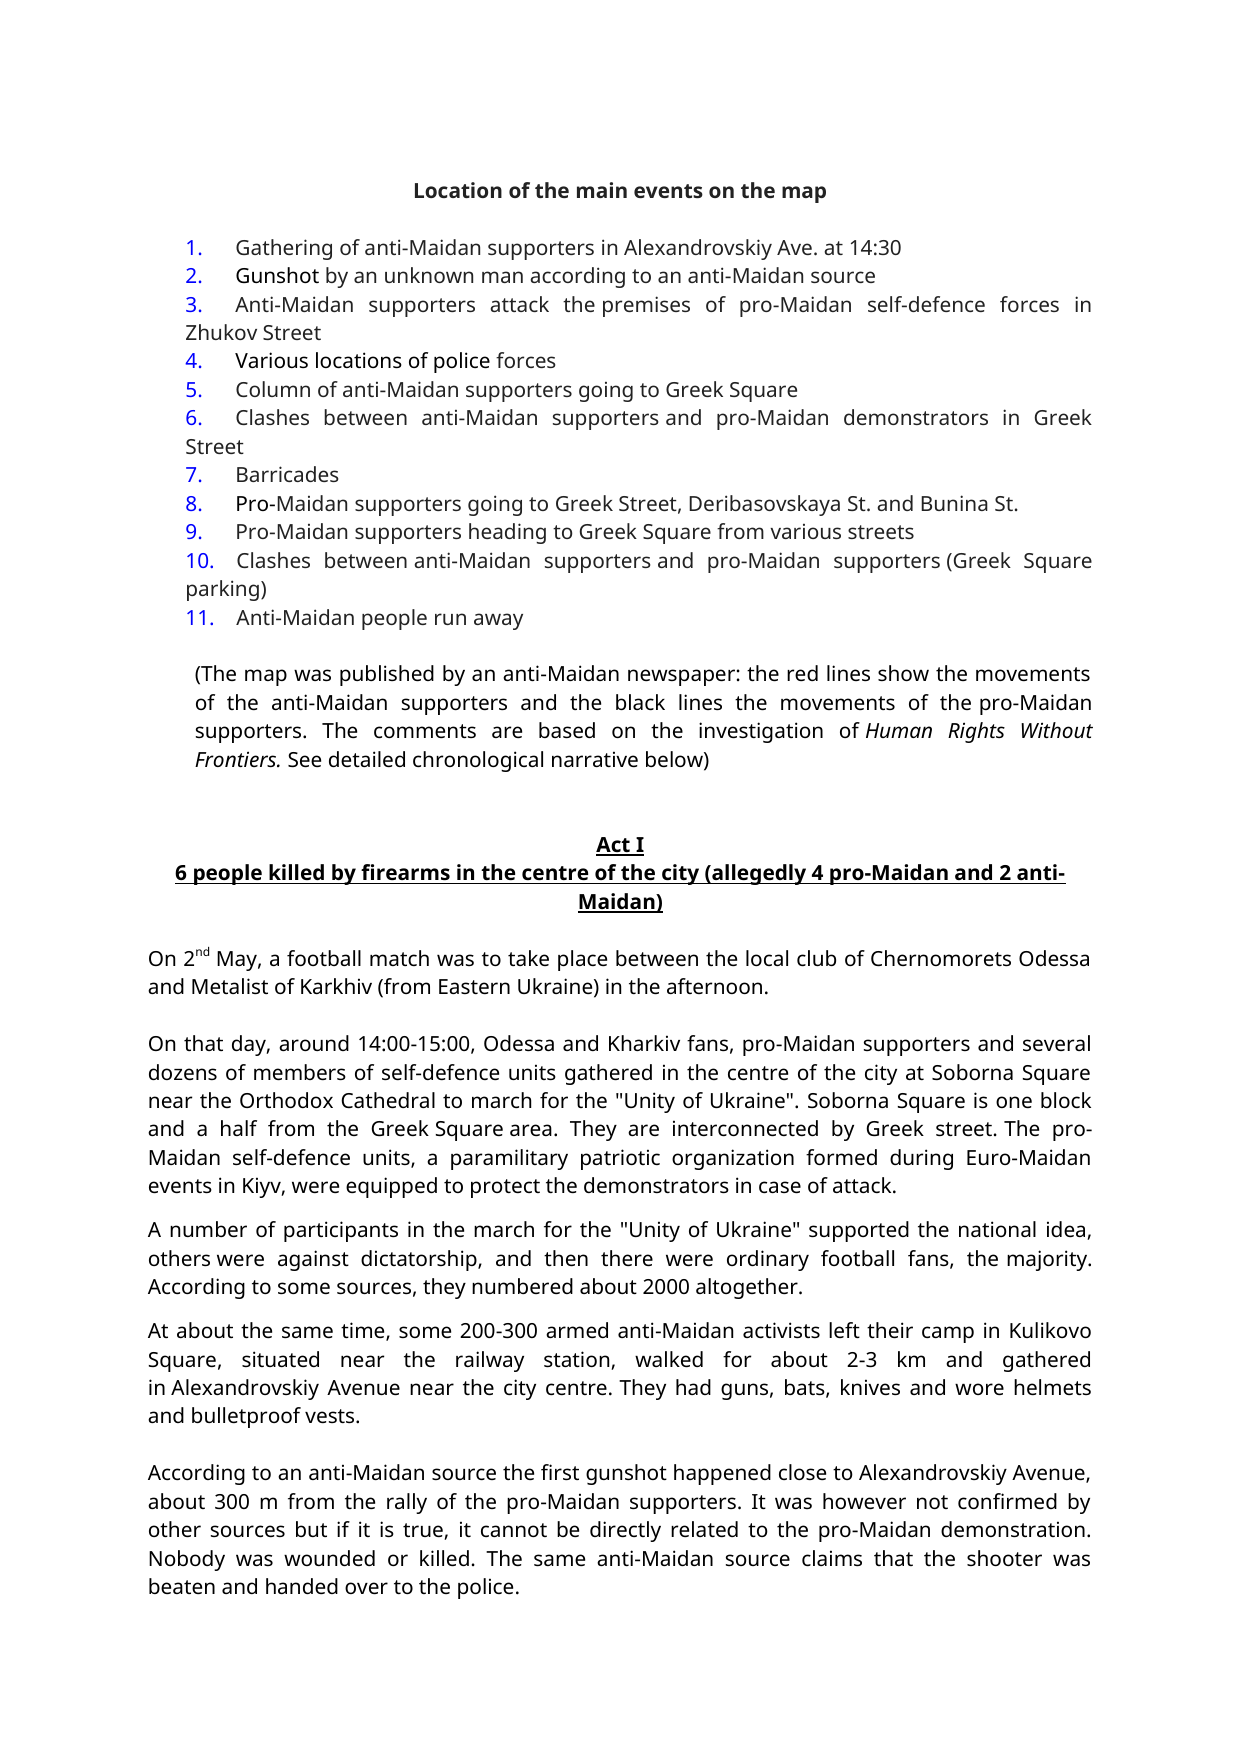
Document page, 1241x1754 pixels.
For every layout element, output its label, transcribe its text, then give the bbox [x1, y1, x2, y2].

text On that day, around 14:00-15:00, Odessa and Kharkiv fans, pro-Maidan supporters and several dozens of members of self-defence units gathered in the centre of the city at Soborna Square near the Orthodox Cathedral to march for the "Unity of Ukraine". Soborna Square is one block and a half from the Greek Square area. They are interconnected by Greek street. The pro-Maidan self-defence units, a paramilitary patriotic organization formed during Euro-Maidan events in Kiyv, were equipped to protect the demonstrators in case of attack. [148, 1029, 1093, 1200]
text 9. Pro-Maidan supporters heading to Greek Square from various streets [185, 517, 1093, 546]
text On 2nd May, a football match was to take place between the local club of Chernomorets Odessa and Metalist of Karkhiv (from Eastern Ukraine) in the afternoon. [148, 944, 1093, 1001]
text (The map was published by an anti-Maidan newspaper: the red lines show the movements of the anti-Maidan supporters and the black lines the movements of the pro-Maidan supporters. The comments are based on the investigation of Human Rights Without Frontiers. See detailed chronological narrative below) [194, 659, 1093, 773]
text 10. Clashes between anti-Maidan supporters and pro-Maidan supporters (Greek Square parking) [185, 546, 1093, 603]
text 5. Column of anti-Maidan supporters going to Greek Square [185, 375, 1093, 403]
text 11. Anti-Maidan people run away [185, 603, 1093, 631]
text A number of participants in the march for the "Unity of Ukraine" supported the national idea, others were against dictatorship, and then there were ordinary football fans, the majority. According to some sources, they numbered about 2000 altogether. [148, 1215, 1093, 1301]
text According to an anti-Maidan source the first gunshot happened close to Alexandrovskiy Avenue, about 300 m from the rally of the pro-Maidan supporters. It was however not confirmed by other sources but if it is true, it cannot be directly related to the pro-Maidan demonstration. Nobody was wounded or killed. The same anti-Maidan source claims that the shooter was beaten and handed over to the police. [148, 1458, 1093, 1601]
text 6 people killed by firearms in the centre of the city (allegedly 4 pro-Maidan and 2 anti-Maidan) [148, 858, 1093, 915]
text Location of the main events on the map [148, 176, 1093, 204]
text 3. Anti-Maidan supporters attack the premises of pro-Maidan self-defence forces in Zhukov Street [185, 290, 1093, 347]
text 1. Gathering of anti-Maidan supporters in Alexandrovskiy Ave. at 14:30 [185, 233, 1093, 261]
text 6. Clashes between anti-Maidan supporters and pro-Maidan demonstrators in Greek Street [185, 403, 1093, 460]
text Act I [148, 830, 1093, 858]
text 7. Barricades [185, 460, 1093, 489]
text 8. Pro-Maidan supporters going to Greek Street, Deribasovskaya St. and Bunina St. [185, 489, 1093, 517]
text 4. Various locations of police forces [185, 347, 1093, 375]
text 2. Gunshot by an unknown man according to an anti-Maidan source [185, 261, 1093, 290]
text At about the same time, some 200-300 armed anti-Maidan activists left their camp in Kulikovo Square, situated near the railway station, walked for about 2-3 km and gathered in Alexandrovskiy Avenue near the city centre. They had guns, bats, knives and wore helmets and bulletproof vests. [148, 1316, 1093, 1430]
